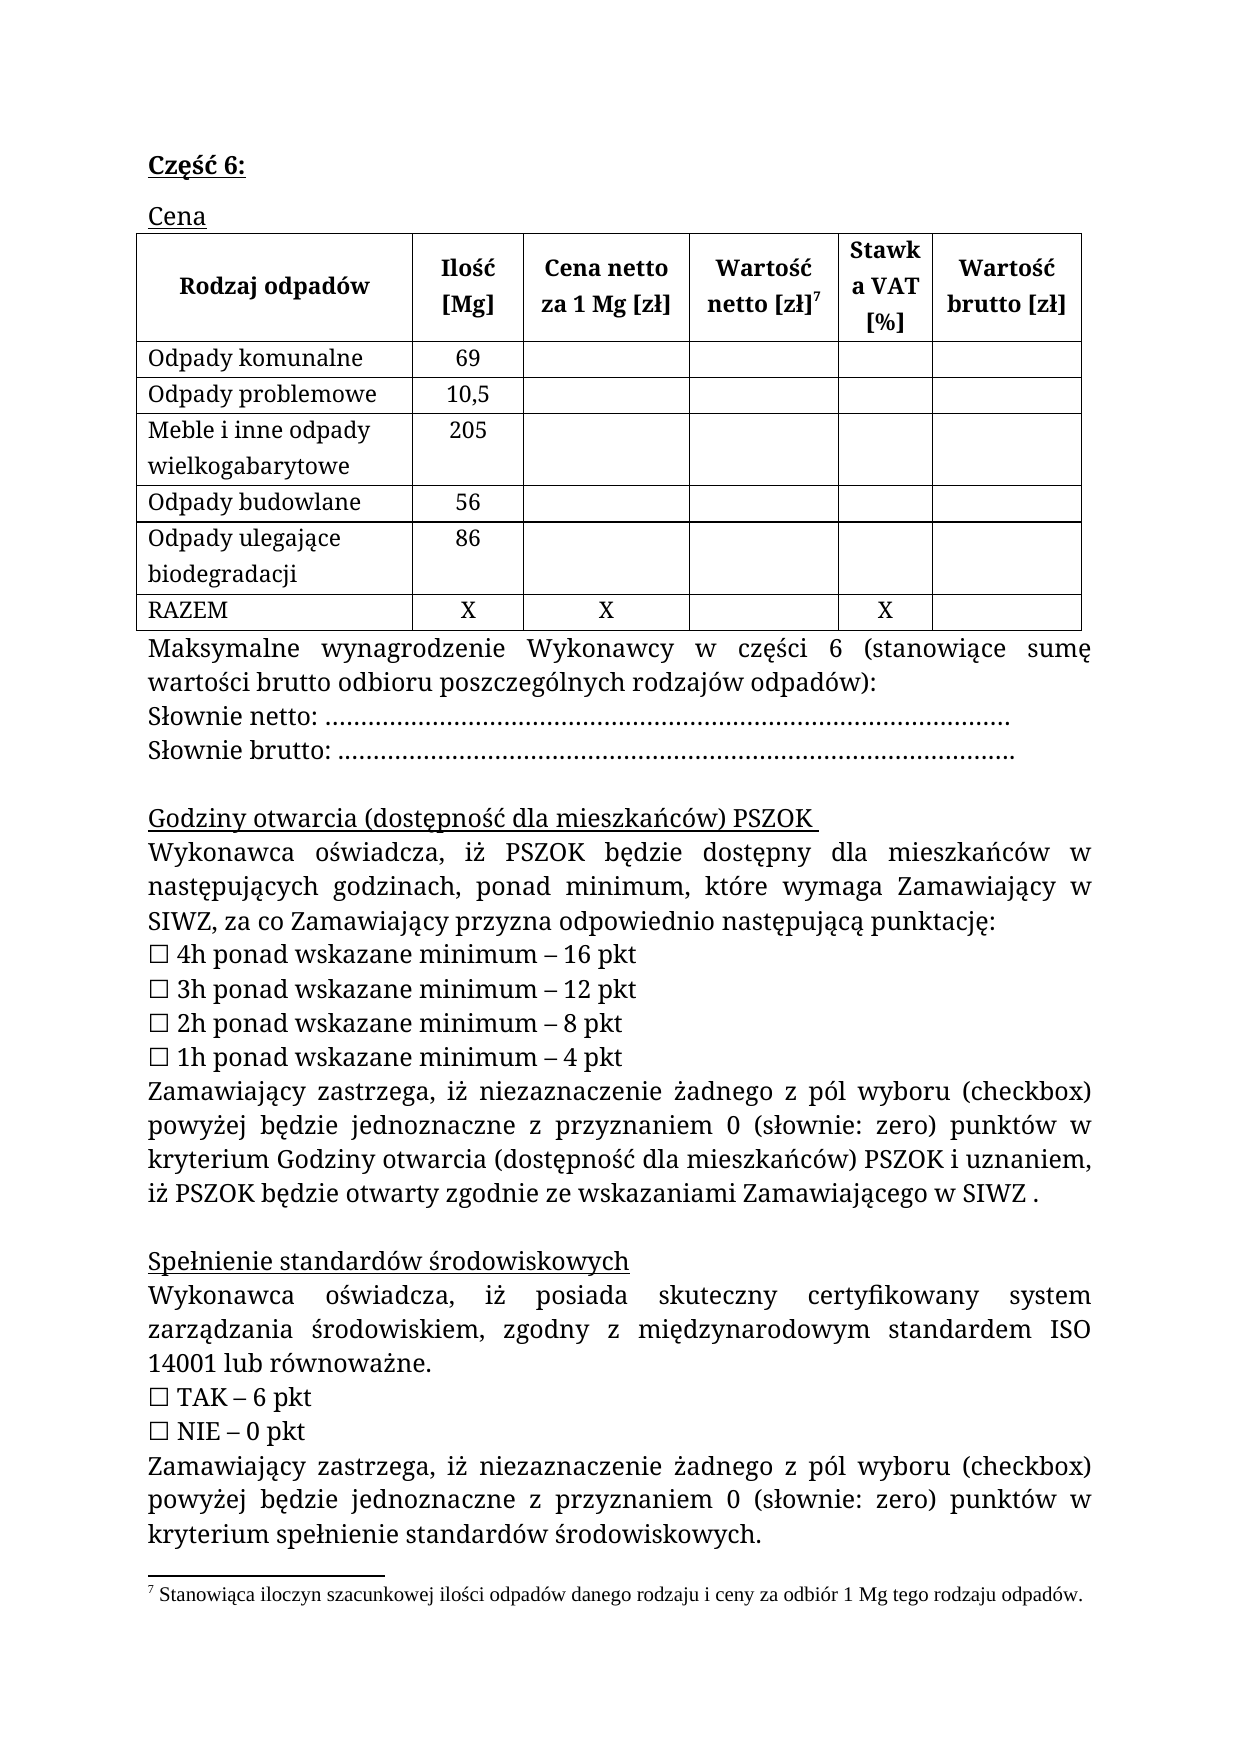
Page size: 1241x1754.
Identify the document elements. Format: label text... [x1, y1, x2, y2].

table_cell 56 [413, 486, 523, 521]
table_header Cena netto za 1 Mg [zł] [524, 234, 689, 341]
table_cell [839, 414, 932, 485]
table_cell Meble i inne odpady wielkogabarytowe [137, 414, 412, 485]
text Godziny otwarcia (dostępność dla mieszkańców) PSZOK [148, 801, 1092, 835]
table_header Ilość [Mg] [413, 234, 523, 341]
table_cell Odpady ulegające biodegradacji [137, 523, 412, 593]
table_cell [524, 414, 689, 485]
table_cell [524, 342, 689, 377]
text Słownie brutto: .…………………………………………………………………………………. [148, 733, 1092, 767]
text Maksymalne wynagrodzenie Wykonawcy w części 6 (stanowiące sumę wartości brutto odbioru poszczególnych rodzajów odpadów): [148, 631, 1092, 699]
table_cell [690, 523, 838, 593]
table_cell [524, 486, 689, 521]
text Słownie netto: …………………………………………………………………………………… [148, 699, 1092, 733]
table_cell [933, 378, 1081, 413]
table_cell Odpady problemowe [137, 378, 412, 413]
table_cell X [524, 595, 689, 629]
text NIE – 0 pkt [148, 1414, 1092, 1448]
table_cell [839, 523, 932, 593]
table_cell [524, 378, 689, 413]
table_header Wartość netto [zł] [690, 234, 838, 341]
table_cell [690, 378, 838, 413]
table_cell [690, 342, 838, 377]
table_cell 205 [413, 414, 523, 485]
table_cell [839, 486, 932, 521]
table_cell 10,5 [413, 378, 523, 413]
table_cell [933, 342, 1081, 377]
table_cell [933, 595, 1081, 629]
text 4h ponad wskazane minimum – 16 pkt [148, 937, 1092, 971]
text Wykonawca oświadcza, iż PSZOK będzie dostępny dla mieszkańców w następujących godzinach, ponad minimum, które wymaga Zamawiający w SIWZ, za co Zamawiający przyzna odpowiednio następującą punktację: [148, 835, 1092, 937]
table_cell 86 [413, 523, 523, 593]
table_cell [933, 486, 1081, 521]
table_cell [933, 523, 1081, 593]
text Zamawiający zastrzega, iż niezaznaczenie żadnego z pól wyboru (checkbox) powyżej będzie jednoznaczne z przyznaniem 0 (słownie: zero) punktów w kryterium Godziny otwarcia (dostępność dla mieszkańców) PSZOK i uznaniem, iż PSZOK będzie otwarty zgodnie ze wskazaniami Zamawiającego w SIWZ . [148, 1073, 1092, 1210]
table_cell X [839, 595, 932, 629]
table_cell [524, 523, 689, 593]
table_cell [690, 595, 838, 629]
table_cell Odpady budowlane [137, 486, 412, 521]
text Spełnienie standardów środowiskowych [148, 1244, 1092, 1278]
text Cena [148, 199, 1092, 233]
text 1h ponad wskazane minimum – 4 pkt [148, 1039, 1092, 1073]
table_cell 69 [413, 342, 523, 377]
table_cell [933, 414, 1081, 485]
text TAK – 6 pkt [148, 1380, 1092, 1414]
table_cell [839, 342, 932, 377]
table_cell [839, 378, 932, 413]
text Część 6: [148, 148, 1092, 182]
table_header Stawka VAT [%] [839, 234, 932, 341]
text Wykonawca oświadcza, iż posiada skuteczny certyfikowany system zarządzania środowiskiem, zgodny z międzynarodowym standardem ISO 14001 lub równoważne. [148, 1278, 1092, 1380]
table_cell [690, 414, 838, 485]
table_header Wartość brutto [zł] [933, 234, 1081, 341]
table_cell [690, 486, 838, 521]
table_cell X [413, 595, 523, 629]
text Zamawiający zastrzega, iż niezaznaczenie żadnego z pól wyboru (checkbox) powyżej będzie jednoznaczne z przyznaniem 0 (słownie: zero) punktów w kryterium spełnienie standardów środowiskowych. [148, 1448, 1092, 1550]
table_cell RAZEM [137, 595, 412, 629]
text 2h ponad wskazane minimum – 8 pkt [148, 1005, 1092, 1039]
table_header Rodzaj odpadów [137, 234, 412, 341]
text 3h ponad wskazane minimum – 12 pkt [148, 971, 1092, 1005]
table_cell Odpady komunalne [137, 342, 412, 377]
